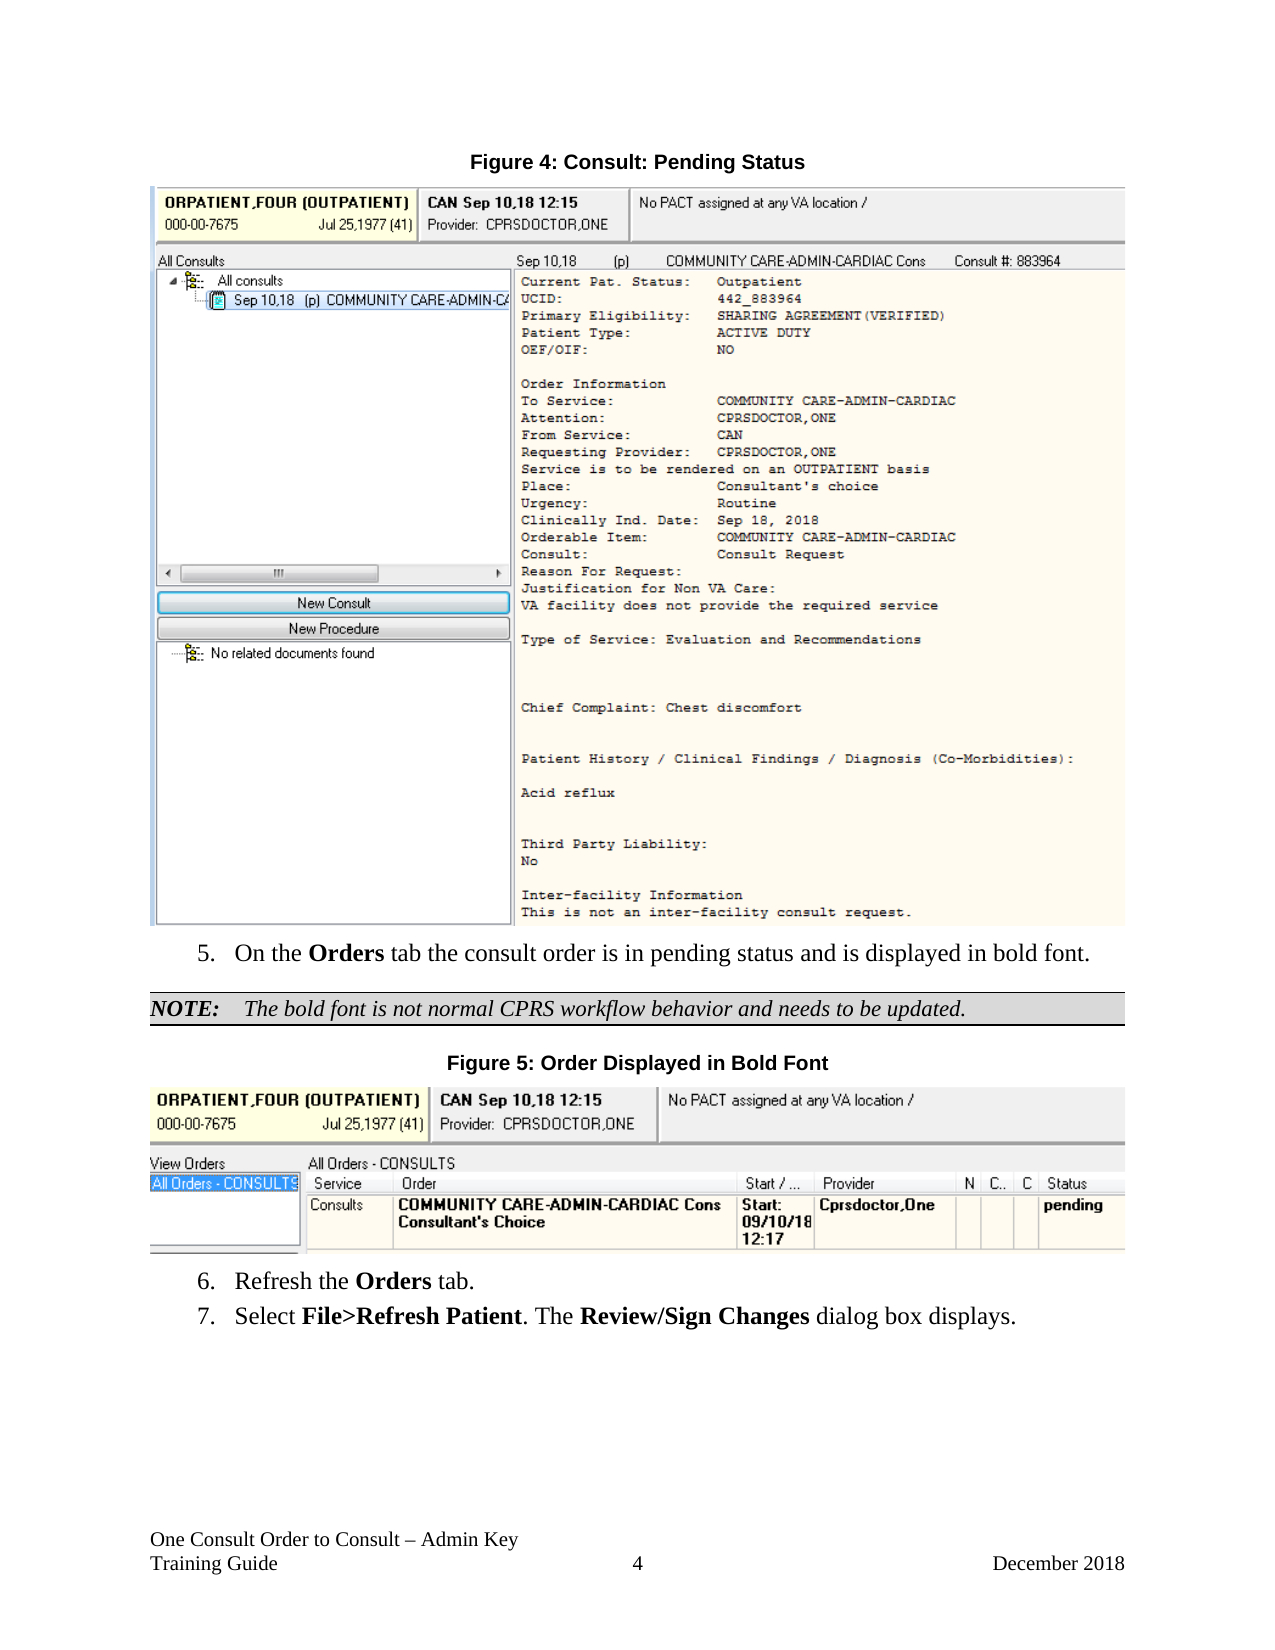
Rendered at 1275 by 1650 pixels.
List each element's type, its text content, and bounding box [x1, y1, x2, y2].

picture [150, 186, 1125, 926]
text Refresh the Orders tab. [197, 1266, 1125, 1295]
picture [150, 1087, 1125, 1254]
text Select File>Refresh Patient. The Review/Sign Changes dialog box displays. [197, 1301, 1125, 1330]
text On the Orders tab the consult order is in pending status and is displayed in bold font. [197, 938, 1125, 967]
text Figure 5: Order Displayed in Bold Font [150, 1051, 1125, 1074]
text The bold font is not normal CPRS workflow behavior and needs to be updated. [150, 993, 1125, 1024]
text Figure 4: Consult: Pending Status [150, 150, 1125, 174]
